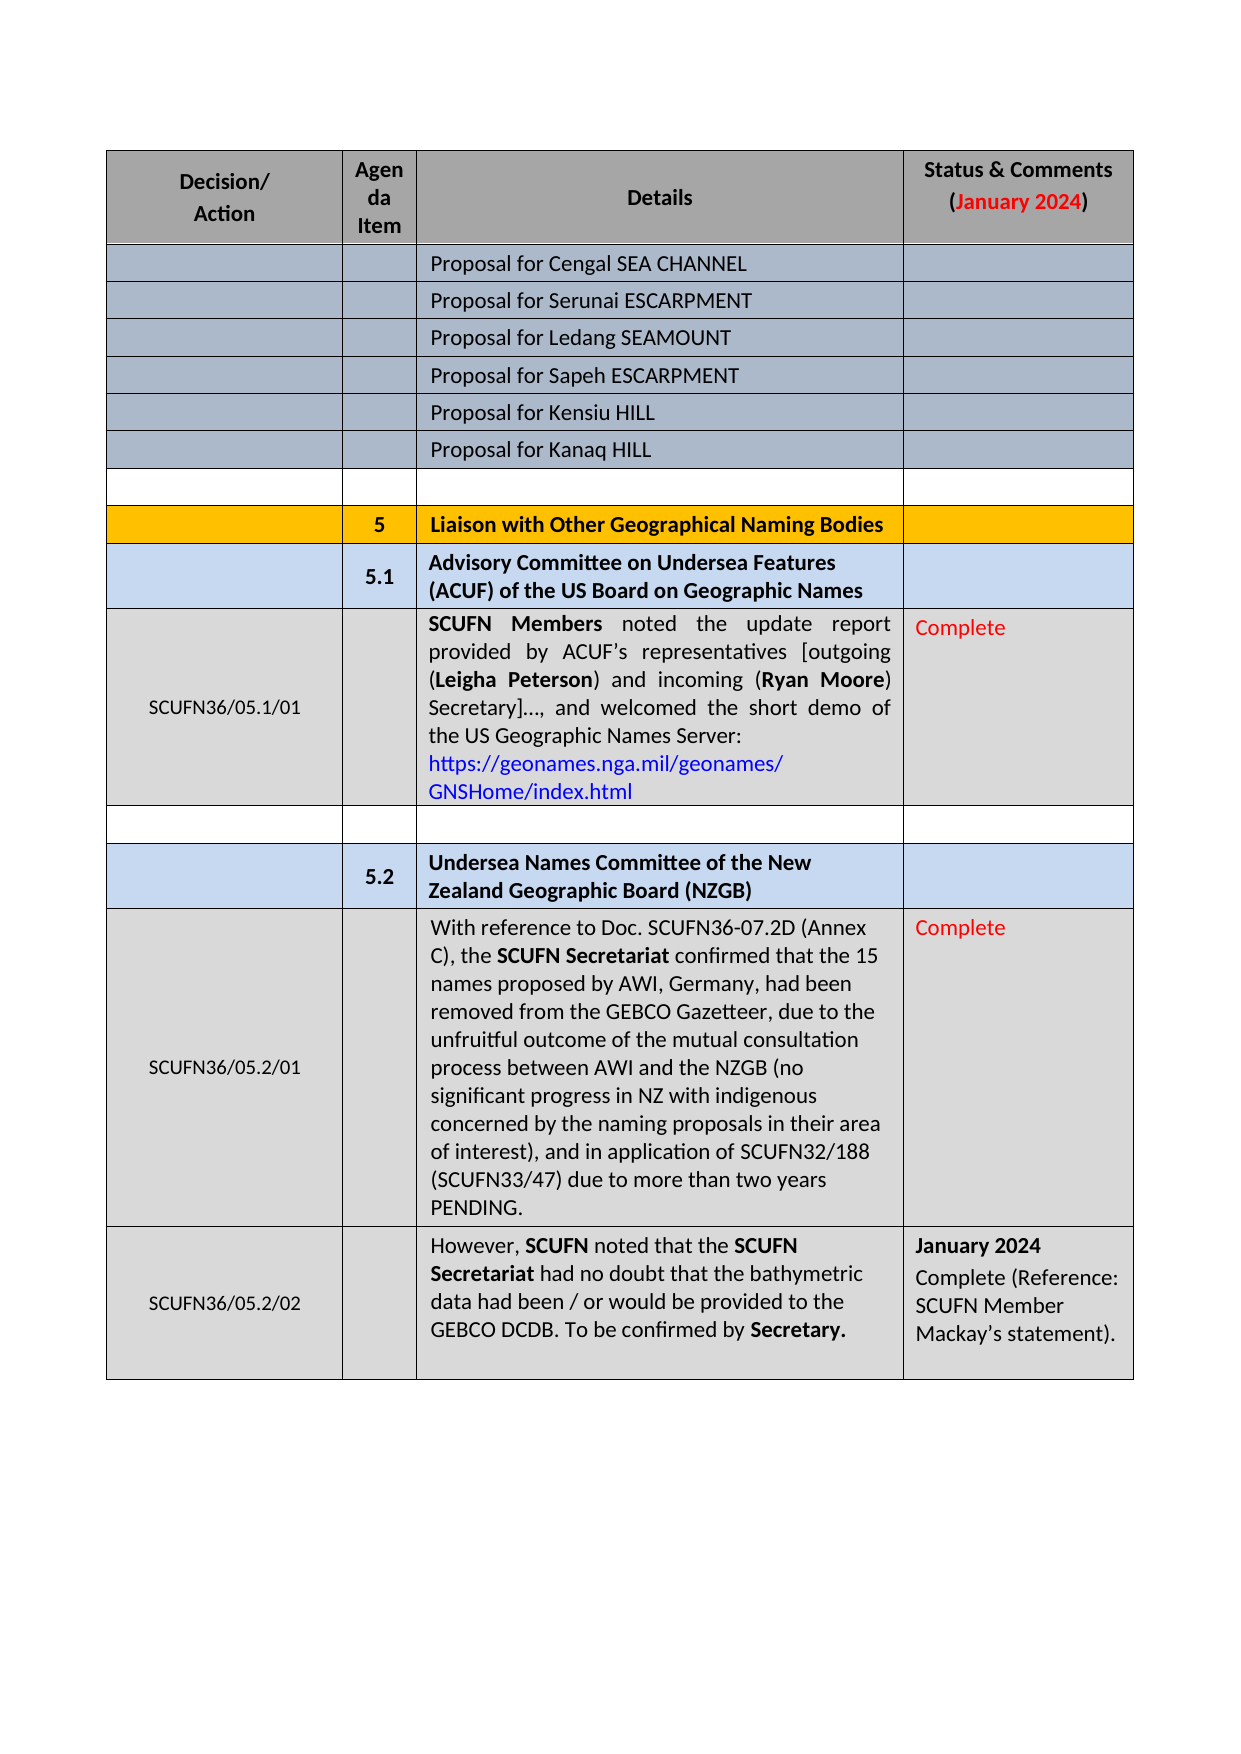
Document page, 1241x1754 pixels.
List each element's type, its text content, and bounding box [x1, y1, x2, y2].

table_cell January 2024 Complete (Reference: SCUFN Member Mackay’s statement). [904, 1227, 1133, 1379]
table_cell [107, 431, 342, 468]
table_cell [417, 806, 903, 843]
table_header Agenda Item [343, 151, 416, 243]
table_cell [107, 506, 342, 543]
table_cell [904, 469, 1133, 505]
table_cell [107, 245, 342, 281]
table_cell [107, 319, 342, 356]
table_cell [904, 544, 1133, 608]
table_cell [904, 506, 1133, 543]
table_cell Proposal for Cengal SEA CHANNEL [417, 245, 903, 281]
table_cell [343, 431, 416, 468]
table_cell SCUFN36/05.1/01 [107, 609, 342, 805]
table_cell SCUFN36/05.2/02 [107, 1227, 342, 1379]
table_cell [343, 806, 416, 843]
table_cell Proposal for Kanaq HILL [417, 431, 903, 468]
table_cell [107, 282, 342, 318]
table_header Details [417, 151, 903, 243]
table_cell Proposal for Ledang SEAMOUNT [417, 319, 903, 356]
table_cell SCUFN Members noted the update report provided by ACUF’s representatives [outgoing (Leigha Peterson) and incoming (Ryan Moore) Secretary]…, and welcomed the short demo of the US Geographic Names Server: https://geonames.nga.mil/geonames/GNSHome/index.html [417, 609, 903, 805]
table_cell [904, 319, 1133, 356]
table_cell [343, 282, 416, 318]
table_cell Complete [904, 909, 1133, 1226]
table_cell [343, 1227, 416, 1379]
table_cell 5.2 [343, 844, 416, 908]
table_cell [107, 469, 342, 505]
table_cell [107, 806, 342, 843]
table_cell [904, 245, 1133, 281]
table_cell 5 [343, 506, 416, 543]
table_cell [904, 431, 1133, 468]
table_cell [107, 844, 342, 908]
table_cell [904, 357, 1133, 393]
table_header Status & Comments (January 2024) [904, 151, 1133, 243]
table_cell [107, 544, 342, 608]
table_cell Undersea Names Committee of the New Zealand Geographic Board (NZGB) [417, 844, 903, 908]
table_cell [343, 394, 416, 430]
table_cell [343, 357, 416, 393]
table_cell Proposal for Sapeh ESCARPMENT [417, 357, 903, 393]
table_cell Proposal for Serunai ESCARPMENT [417, 282, 903, 318]
table_cell Liaison with Other Geographical Naming Bodies [417, 506, 903, 543]
table_cell [107, 357, 342, 393]
table_cell [343, 245, 416, 281]
table_cell [904, 394, 1133, 430]
table_cell [343, 319, 416, 356]
table_cell Proposal for Kensiu HILL [417, 394, 903, 430]
table_header Decision/ Action [107, 151, 342, 243]
table_cell [904, 844, 1133, 908]
table_cell [343, 609, 416, 805]
table_cell [417, 469, 903, 505]
table_cell [107, 394, 342, 430]
table_cell With reference to Doc. SCUFN36-07.2D (Annex C), the SCUFN Secretariat confirmed that the 15 names proposed by AWI, Germany, had been removed from the GEBCO Gazetteer, due to the unfruitful outcome of the mutual consultation process between AWI and the NZGB (no significant progress in NZ with indigenous concerned by the naming proposals in their area of interest), and in application of SCUFN32/188 (SCUFN33/47) due to more than two years PENDING. [417, 909, 903, 1226]
table_cell SCUFN36/05.2/01 [107, 909, 342, 1226]
table_cell Complete [904, 609, 1133, 805]
table_cell [904, 806, 1133, 843]
table_cell [904, 282, 1133, 318]
table_cell Advisory Committee on Undersea Features (ACUF) of the US Board on Geographic Names [417, 544, 903, 608]
table_cell [343, 469, 416, 505]
table_cell [343, 909, 416, 1226]
table_cell 5.1 [343, 544, 416, 608]
table_cell However, SCUFN noted that the SCUFN Secretariat had no doubt that the bathymetric data had been / or would be provided to the GEBCO DCDB. To be confirmed by Secretary. [417, 1227, 903, 1379]
